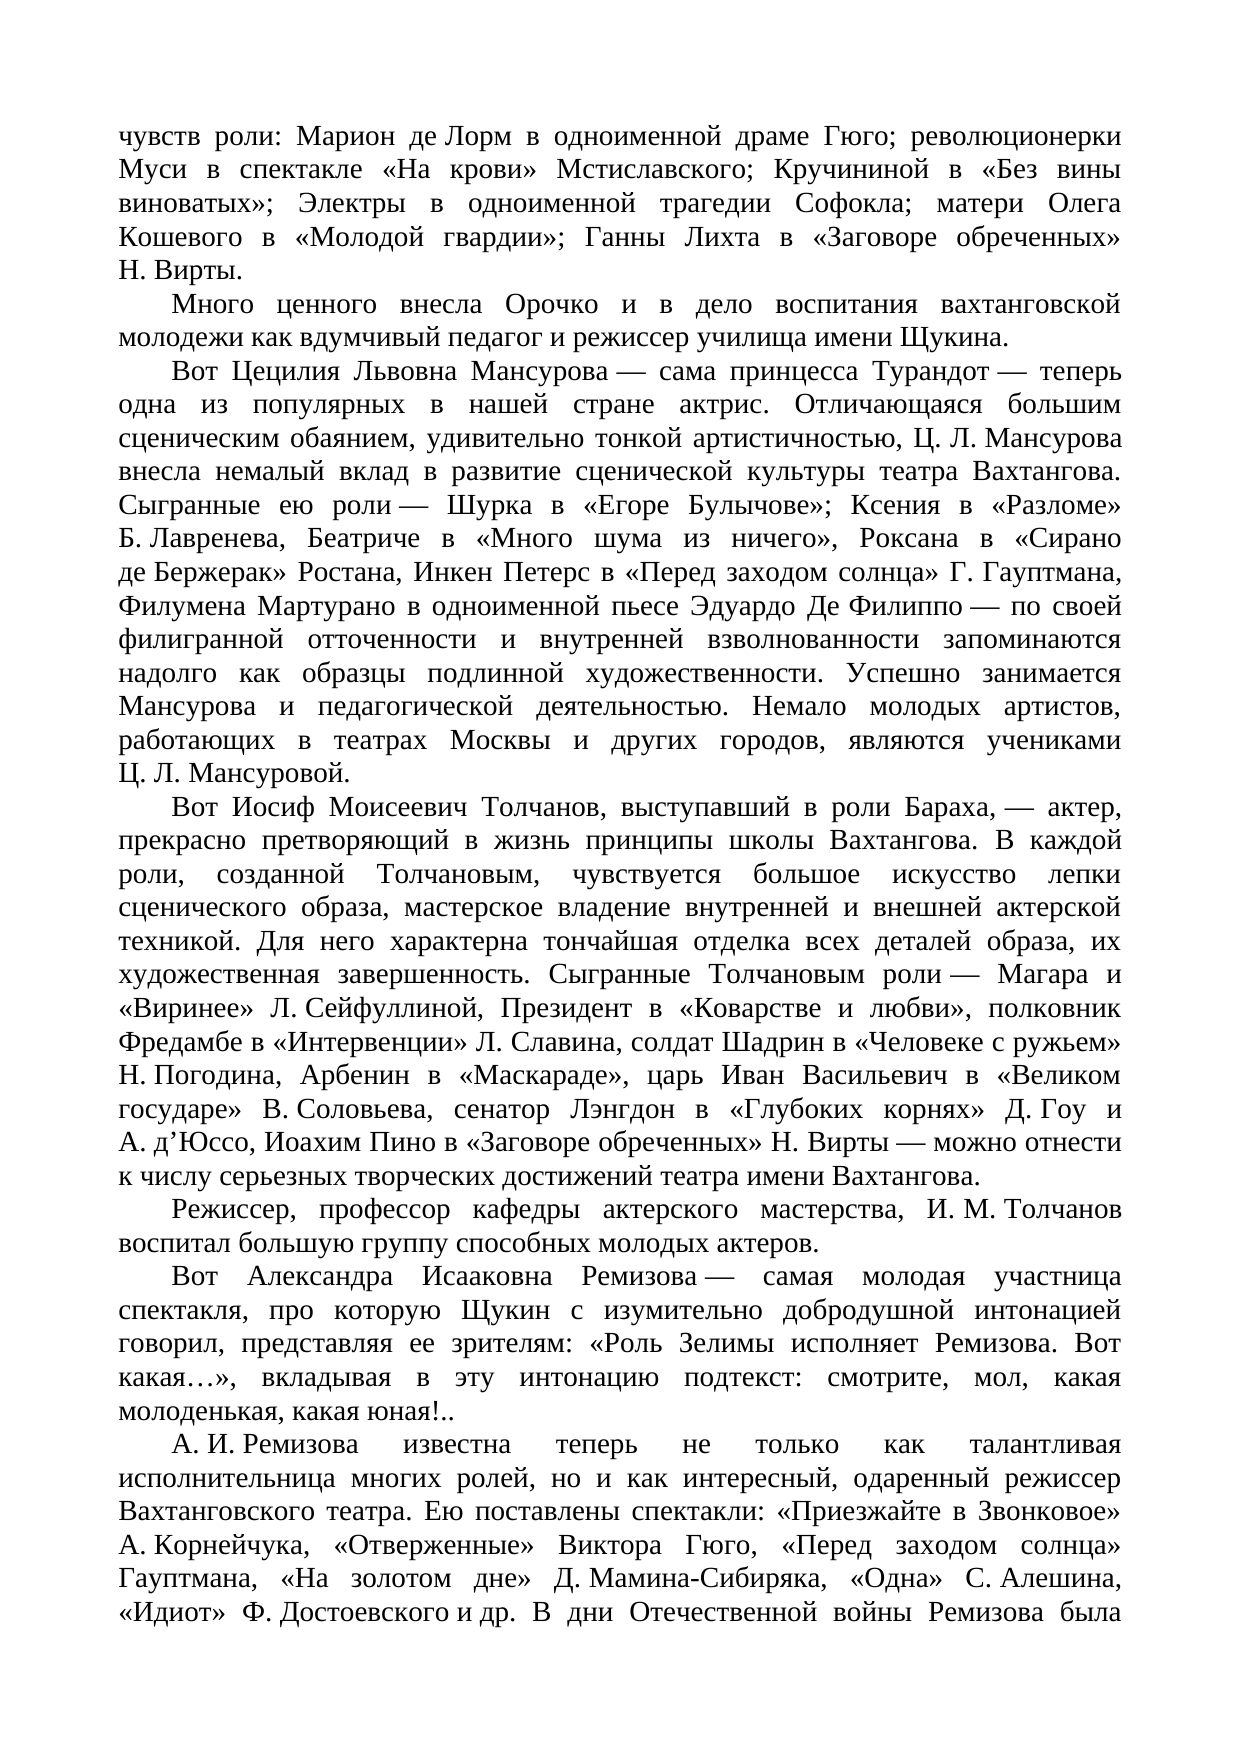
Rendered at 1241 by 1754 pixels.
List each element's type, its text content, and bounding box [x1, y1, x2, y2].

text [118, 1426, 1122, 1627]
text Вот Александра Исааковна Ремизова — самая молодая участница спектакля, про которую Щукин с изумительно добродушной интонацией говорил, представляя ее зрителям: «Роль Зелимы исполняет Ремизова. Вот какая…», вкладывая в эту интонацию подтекст: смотрите, мол, какая молоденькая, какая юная!.. [118, 1258, 1122, 1426]
text Много ценного внесла Орочко и в дело воспитания вахтанговской молодежи как вдумчивый педагог и режиссер училища имени Щукина. [118, 286, 1122, 353]
text Режиссер, профессор кафедры актерского мастерства, И. М. Толчанов воспитал большую группу способных молодых актеров. [118, 1191, 1122, 1258]
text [118, 118, 1122, 286]
text Вот Цецилия Львовна Мансурова — сама принцесса Турандот — теперь одна из популярных в нашей стране актрис. Отличающаяся большим сценическим обаянием, удивительно тонкой артистичностью, Ц. Л. Мансурова внесла немалый вклад в развитие сценической культуры театра Вахтангова. Сыгранные ею роли — Шурка в «Егоре Булычове»; Ксения в «Разломе» Б. Лавренева, Беатриче в «Много шума из ничего», Роксана в «Сирано де Бержерак» Ростана, Инкен Петерс в «Перед заходом солнца» Г. Гауптмана, Филумена Мартурано в одноименной пьесе Эдуардо Де Филиппо — по своей филигранной отточенности и внутренней взволнованности запоминаются надолго как образцы подлинной художественности. Успешно занимается Мансурова и педагогической деятельностью. Немало молодых артистов, работающих в театрах Москвы и других городов, являются учениками Ц. Л. Мансуровой. [118, 353, 1122, 789]
text Вот Иосиф Моисеевич Толчанов, выступавший в роли Бараха, — актер, прекрасно претворяющий в жизнь принципы школы Вахтангова. {187} В каждой роли, созданной Толчановым, чувствуется большое искусство лепки сценического образа, мастерское владение внутренней и внешней актерской техникой. Для него характерна тончайшая отделка всех деталей образа, их художественная завершенность. Сыгранные Толчановым роли — Магара и «Виринее» Л. Сейфуллиной, Президент в «Коварстве и любви», полковник Фредамбе в «Интервенции» Л. Славина, солдат Шадрин в «Человеке с ружьем» Н. Погодина, Арбенин в «Маскараде», царь Иван Васильевич в «Великом государе» В. Соловьева, сенатор Лэнгдон в «Глубоких корнях» Д. Гоу и А. д’Юссо, Иоахим Пино в «Заговоре обреченных» Н. Вирты — можно отнести к числу серьезных творческих достижений театра имени Вахтангова. [118, 789, 1122, 1191]
